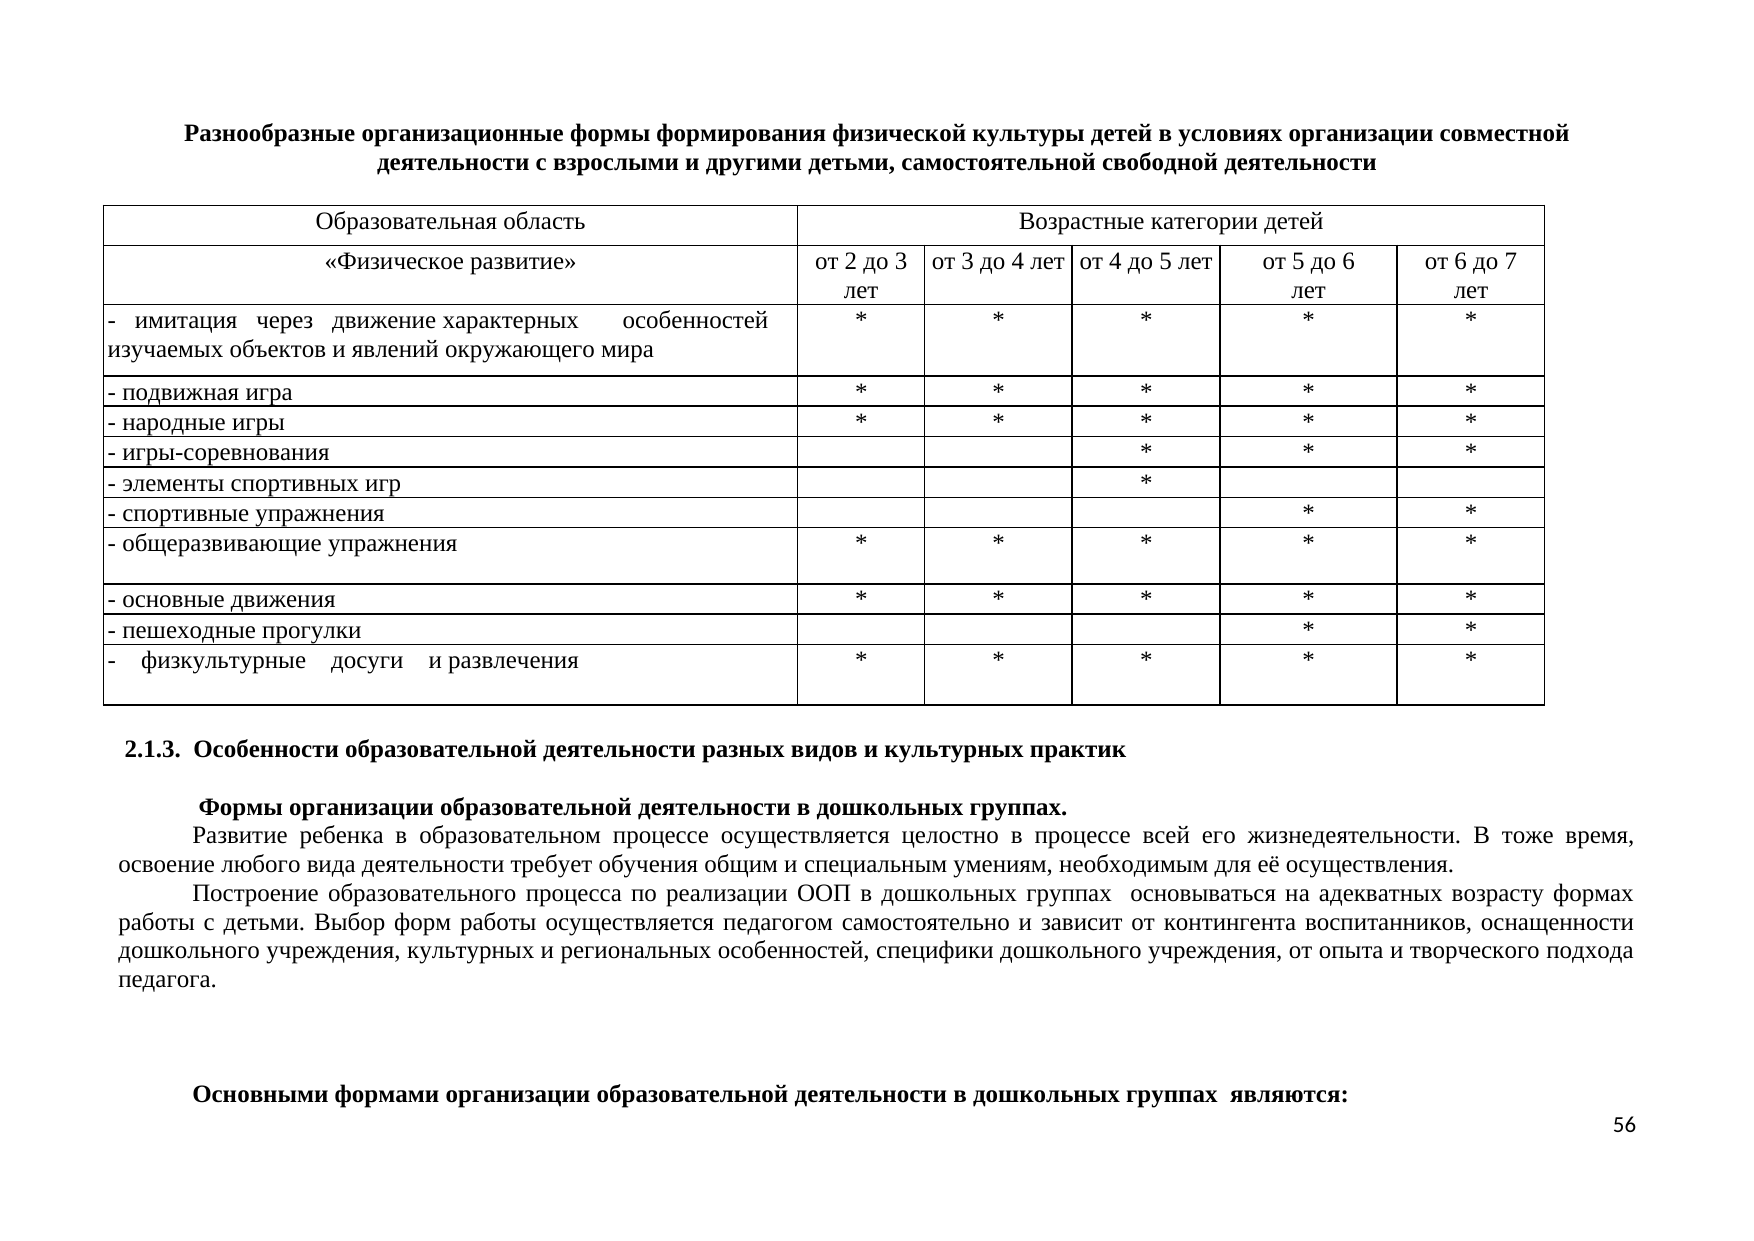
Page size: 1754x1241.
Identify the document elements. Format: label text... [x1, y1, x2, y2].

table_header Возрастные категории детей [798, 206, 1544, 244]
table_cell * [1398, 645, 1544, 704]
text Разнообразные организационные формы формирования физической культуры детей в условиях организации совместной деятельности с взрослыми и другими детьми, самостоятельной свободной деятельности [118, 118, 1636, 176]
table_cell «Физическое развитие» [104, 246, 797, 303]
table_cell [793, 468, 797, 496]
table_cell * [1221, 528, 1396, 583]
table_cell * [1398, 528, 1544, 583]
table_cell * [925, 305, 1071, 375]
table_cell * [798, 305, 924, 375]
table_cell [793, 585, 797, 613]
table_header Образовательная область [104, 206, 797, 244]
table_cell от 3 до 4 лет [925, 246, 1071, 303]
table_cell [798, 615, 802, 644]
table_cell * [1221, 305, 1396, 375]
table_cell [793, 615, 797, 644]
table_cell * [798, 645, 924, 704]
table_cell * [1221, 645, 1396, 704]
text Развитие ребенка в образовательном процессе осуществляется целостно в процессе всей его жизнедеятельности. В тоже время, освоение любого вида деятельности требует обучения общим и специальным умениям, необходимым для её осуществления. [118, 821, 1636, 878]
table_cell [920, 437, 924, 466]
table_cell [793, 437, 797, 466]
text Основными формами организации образовательной деятельности в дошкольных группах являются: [118, 1079, 1636, 1108]
table_cell [798, 437, 802, 466]
table_cell * [1398, 305, 1544, 375]
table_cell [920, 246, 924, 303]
table_cell * [925, 645, 1071, 704]
table_cell * [925, 528, 1071, 583]
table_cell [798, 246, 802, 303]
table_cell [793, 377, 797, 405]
text Формы организации образовательной деятельности в дошкольных группах. [118, 792, 1636, 821]
table_cell [798, 498, 802, 527]
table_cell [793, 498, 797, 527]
table_cell [1540, 468, 1544, 496]
table_cell * [1073, 305, 1219, 375]
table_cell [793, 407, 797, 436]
table_cell [920, 498, 924, 527]
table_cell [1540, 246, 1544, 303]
text 2.1.3. Особенности образовательной деятельности разных видов и культурных практик [118, 734, 1636, 763]
table_cell [920, 615, 924, 644]
text Построение образовательного процесса по реализации ООП в дошкольных группах основываться на адекватных возрасту формах работы с детьми. Выбор форм работы осуществляется педагогом самостоятельно и зависит от контингента воспитанников, оснащенности дошкольного учреждения, культурных и региональных особенностей, специфики дошкольного учреждения, от опыта и творческого подхода педагога. [118, 878, 1636, 993]
table_cell * [798, 528, 924, 583]
table_cell - имитация через движение характерных особенностей изучаемых объектов и явлений окружающего мира [104, 305, 797, 375]
table_cell - общеразвивающие упражнения [104, 528, 797, 583]
table_cell [920, 468, 924, 496]
table_cell * [1073, 645, 1219, 704]
table_cell - физкультурные досуги и развлечения [104, 645, 797, 704]
table_cell от 4 до 5 лет [1073, 246, 1219, 303]
table_cell [798, 468, 802, 496]
table_cell * [1073, 528, 1219, 583]
